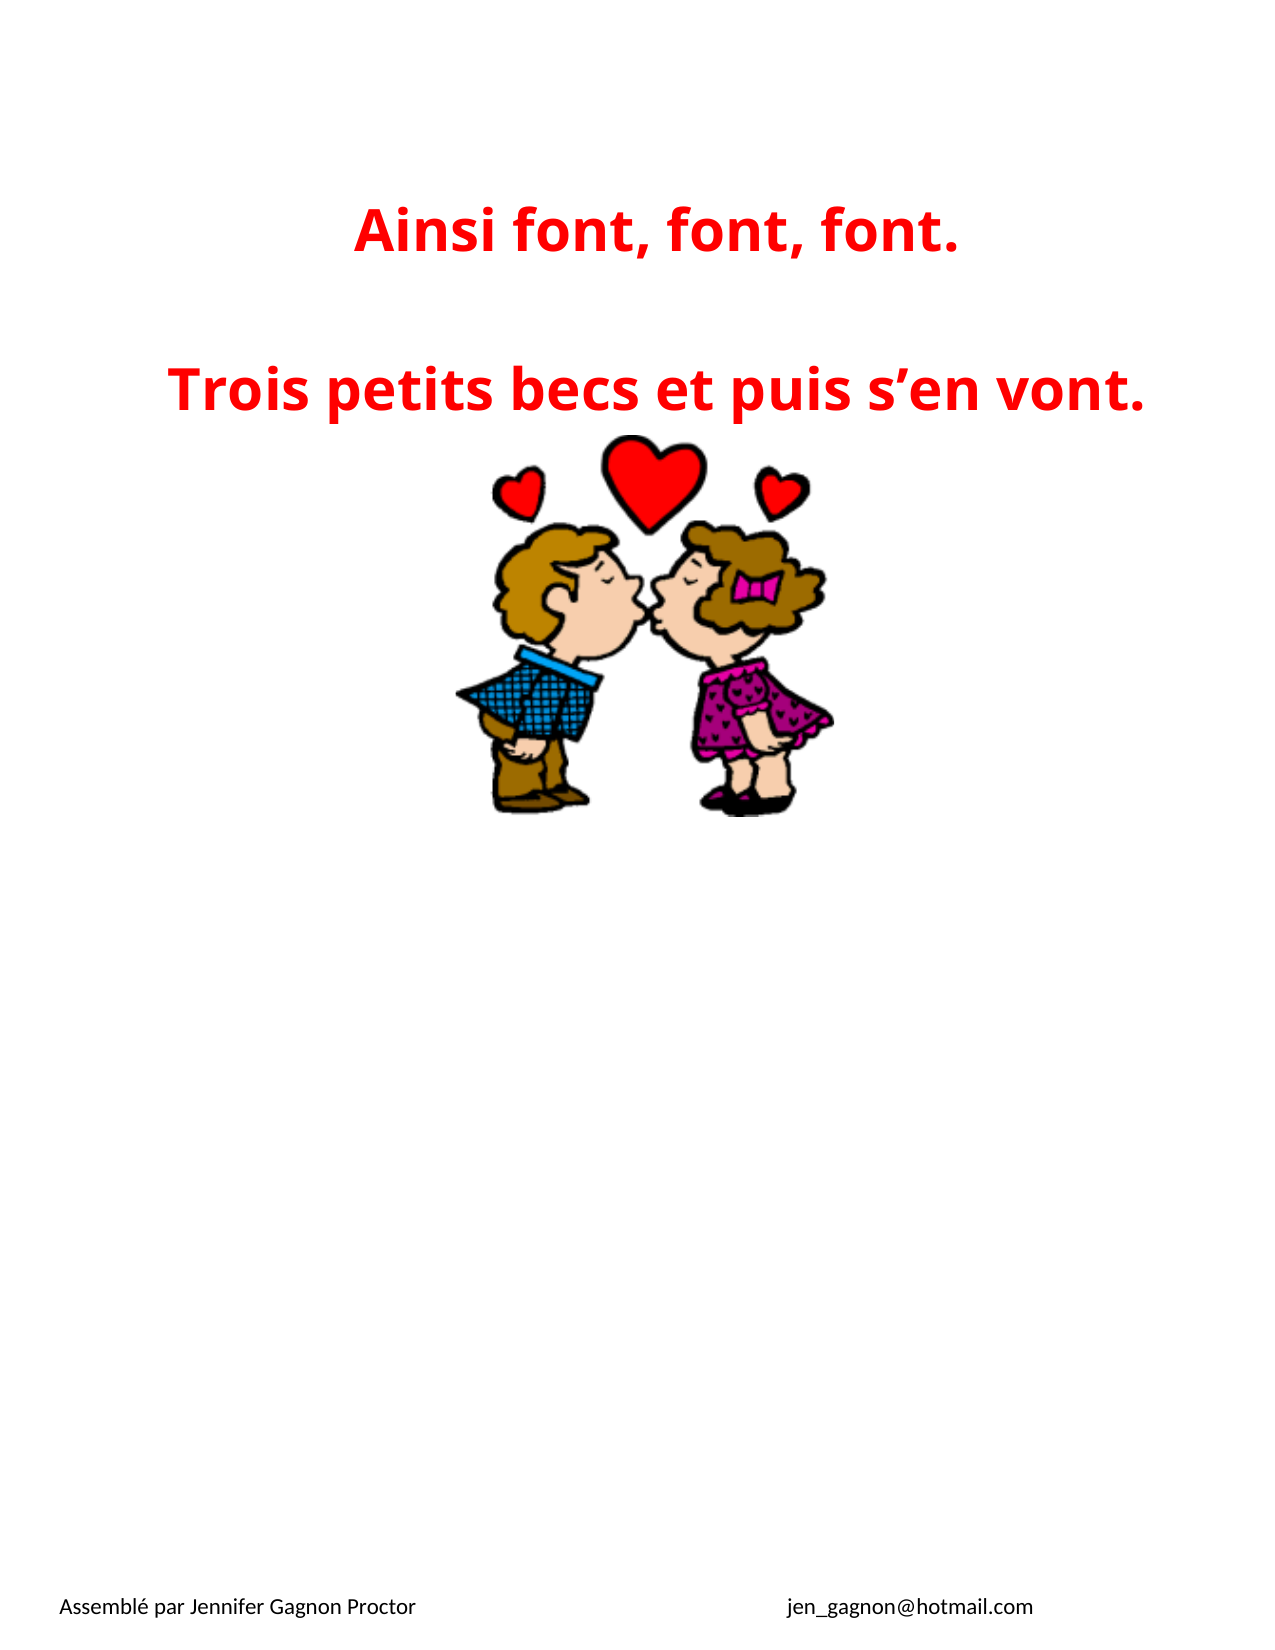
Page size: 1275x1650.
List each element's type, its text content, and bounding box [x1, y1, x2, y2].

text Ainsi font, font, font. Trois petits becs et puis s’en vont. [69, 29, 1245, 427]
picture [455, 435, 835, 817]
